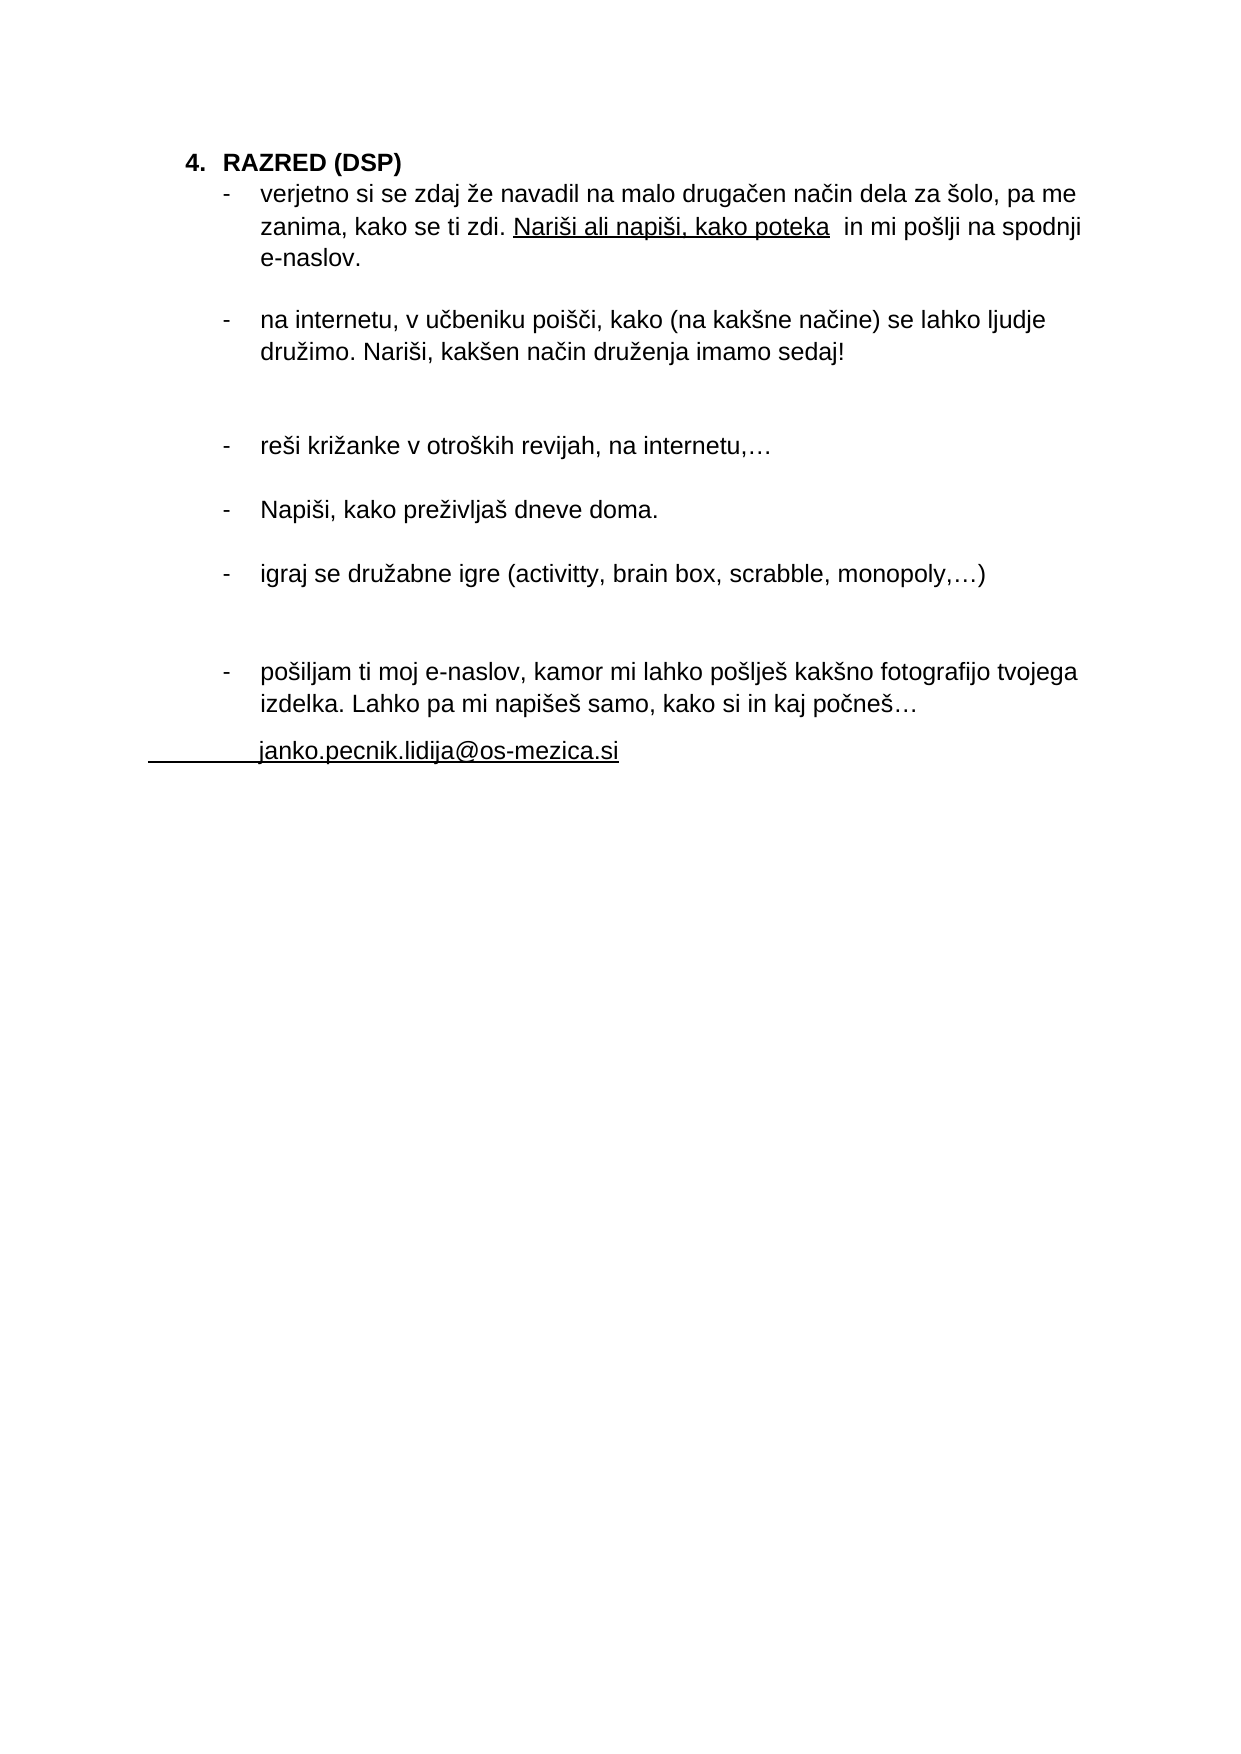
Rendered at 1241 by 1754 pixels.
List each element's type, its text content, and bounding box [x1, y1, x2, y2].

list Napiši, kako preživljaš dneve doma. [223, 494, 1093, 525]
list verjetno si se zdaj že navadil na malo drugačen način dela za šolo, pa me zanima, kako se ti zdi. Nariši ali napiši, kako poteka in mi pošlji na spodnji e-naslov. [223, 179, 1093, 271]
list pošiljam ti moj e-naslov, kamor mi lahko pošlješ kakšno fotografijo tvojega izdelka. Lahko pa mi napišeš samo, kako si in kaj počneš… [223, 656, 1093, 717]
list reši križanke v otroških revijah, na internetu,… [223, 431, 1093, 461]
list na internetu, v učbeniku poišči, kako (na kakšne načine) se lahko ljudje družimo. Nariši, kakšen način druženja imamo sedaj! [223, 304, 1093, 366]
list igraj se družabne igre (activitty, brain box, scrabble, monopoly,…) [223, 558, 1093, 589]
text janko.pecnik.lidija@os-mezica.si [148, 736, 1093, 765]
list RAZRED (DSP) [185, 148, 1093, 176]
